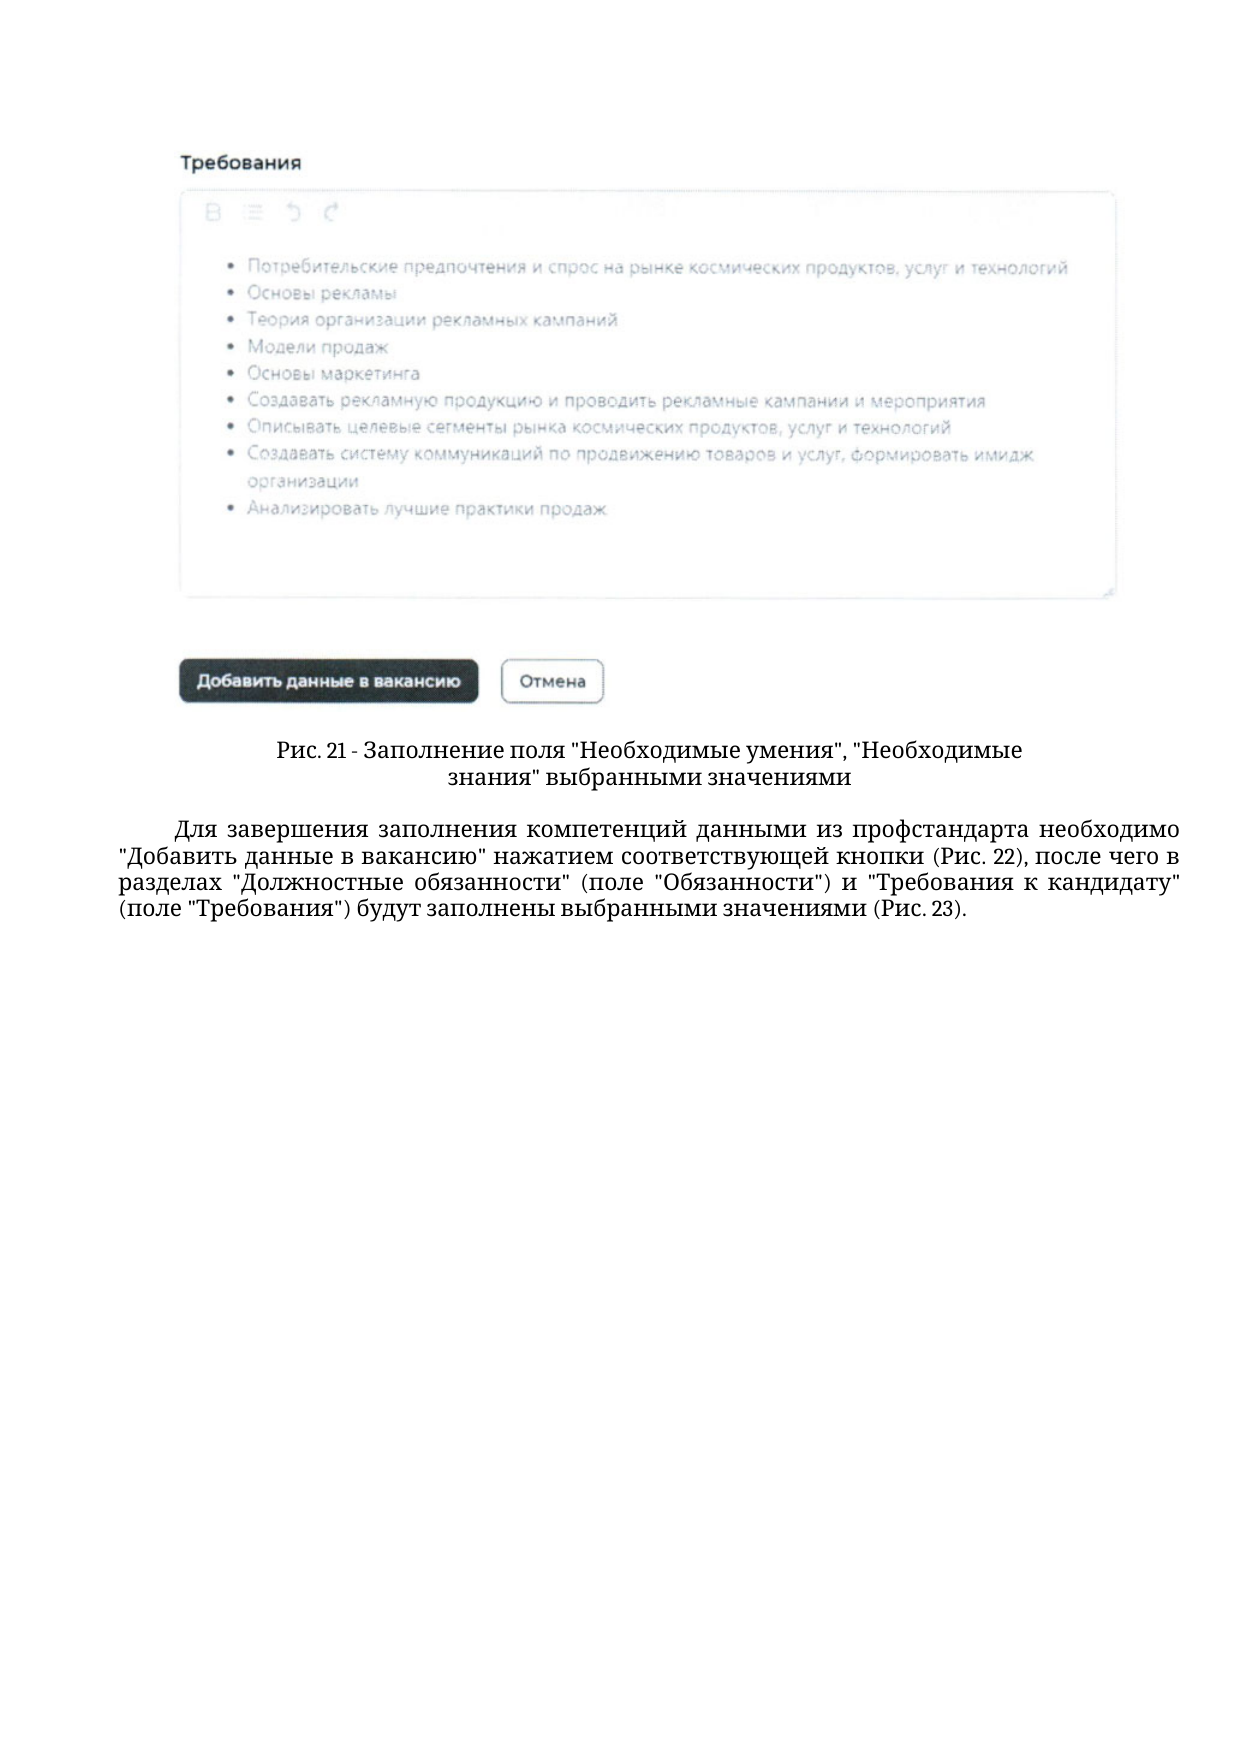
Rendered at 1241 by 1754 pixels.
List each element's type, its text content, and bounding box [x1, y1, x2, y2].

picture [173, 150, 1126, 712]
text Рис. 21 - Заполнение поля "Необходимые умения", "Необходимые [118, 738, 1181, 764]
text Для завершения заполнения компетенций данными из профстандарта необходимо "Добавить данные в вакансию" нажатием соответствующей кнопки (Рис. 22), после чего в разделах "Должностные обязанности" (поле "Обязанности") и "Требования к кандидату" (поле "Требования") будут заполнены выбранными значениями (Рис. 23). [118, 817, 1181, 922]
text знания" выбранными значениями [118, 764, 1181, 791]
